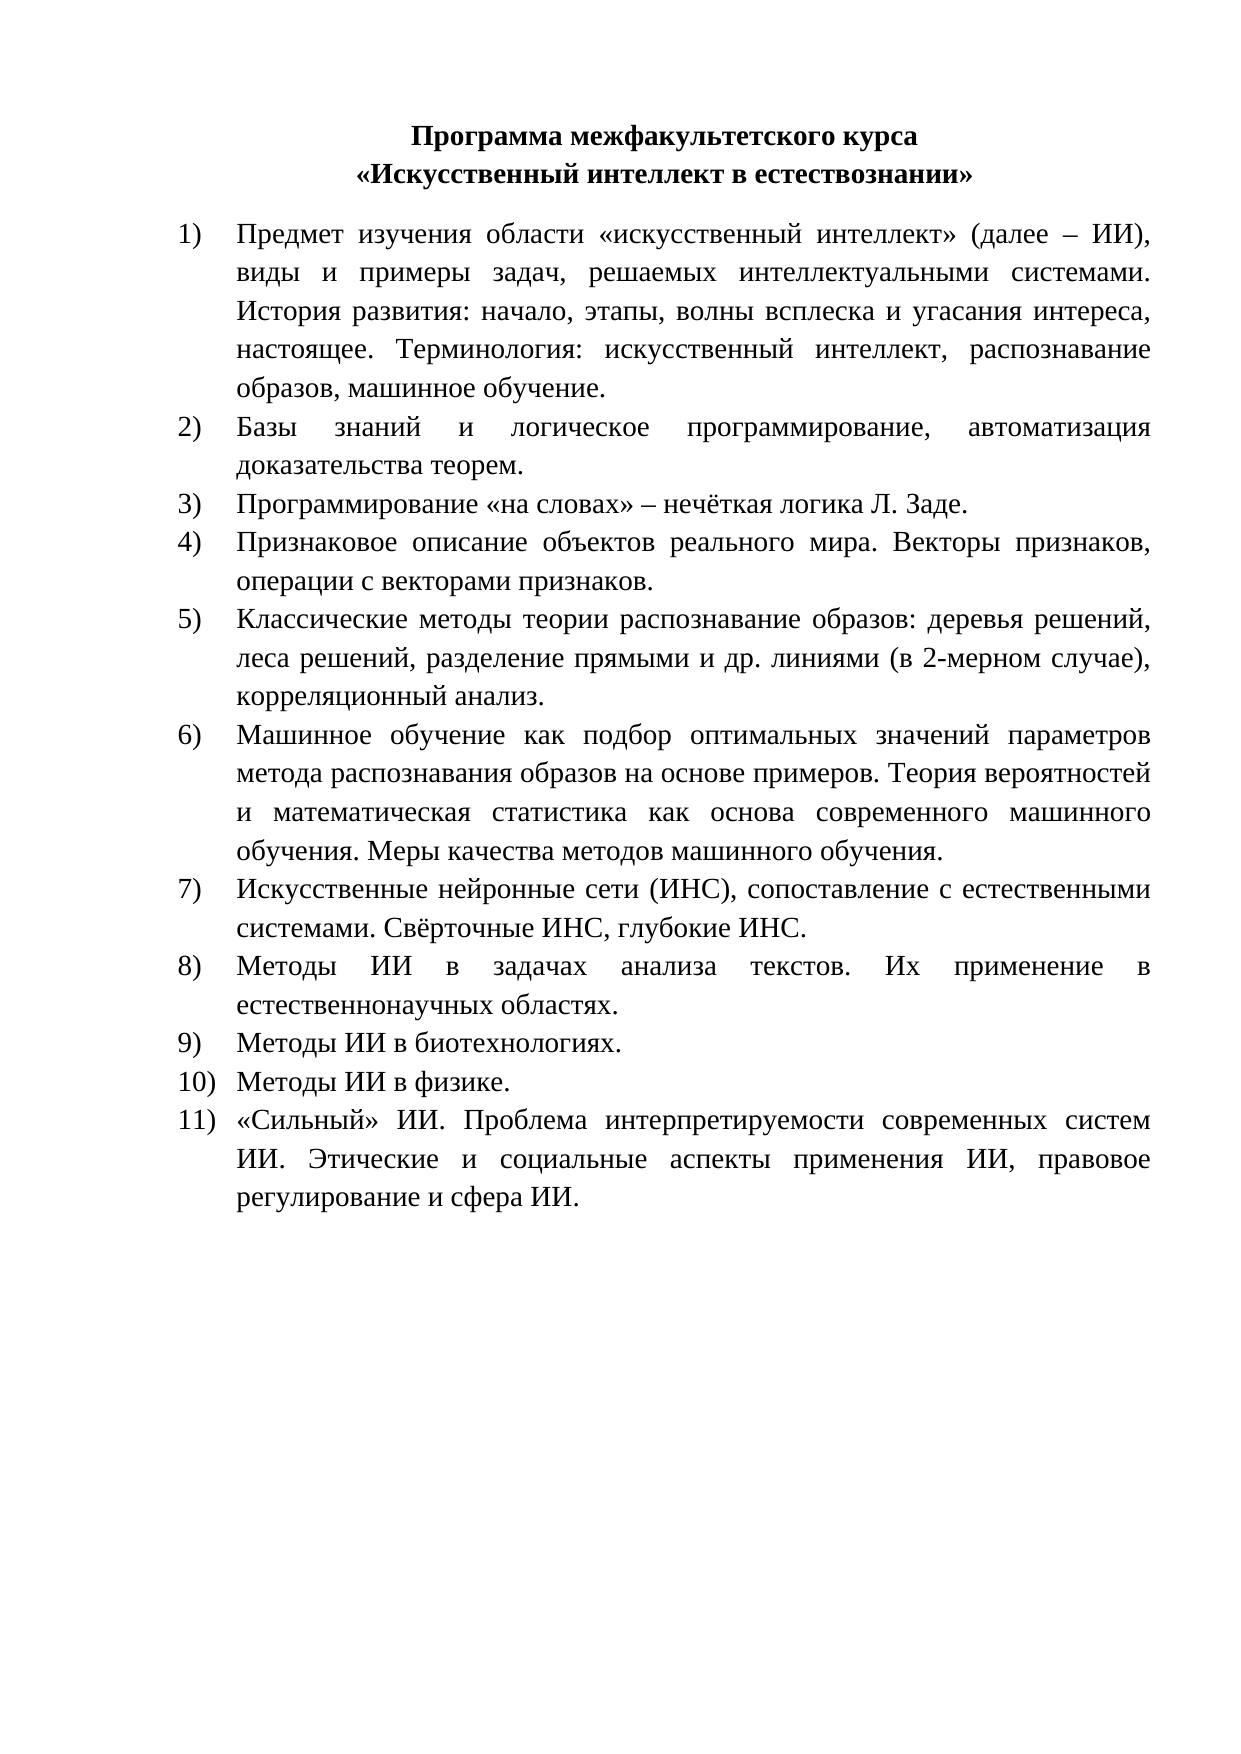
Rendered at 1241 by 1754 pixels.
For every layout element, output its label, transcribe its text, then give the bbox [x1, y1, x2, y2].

list Классические методы теории распознавание образов: деревья решений, леса решений, разделение прямыми и др. линиями (в 2-мерном случае), корреляционный анализ. [177, 601, 1152, 712]
list «Сильный» ИИ. Проблема интерпретируемости современных систем ИИ. Этические и социальные аспекты применения ИИ, правовое регулирование и сфера ИИ. [177, 1102, 1152, 1213]
list Искусственные нейронные сети (ИНС), сопоставление с естественными системами. Свёрточные ИНС, глубокие ИНС. [177, 871, 1152, 943]
text Программа межфакультетского курса «Искусственный интеллект в естествознании» [177, 118, 1152, 190]
list Машинное обучение как подбор оптимальных значений параметров метода распознавания образов на основе примеров. Теория вероятностей и математическая статистика как основа современного машинного обучения. Меры качества методов машинного обучения. [177, 717, 1152, 866]
list Программирование «на словах» – нечёткая логика Л. Заде. [177, 486, 1152, 519]
list Базы знаний и логическое программирование, автоматизация доказательства теорем. [177, 409, 1152, 481]
list Методы ИИ в задачах анализа текстов. Их применение в естественнонаучных областях. [177, 948, 1152, 1020]
list Признаковое описание объектов реального мира. Векторы признаков, операции с векторами признаков. [177, 524, 1152, 596]
list Предмет изучения области «искусственный интеллект» (далее – ИИ), виды и примеры задач, решаемых интеллектуальными системами. История развития: начало, этапы, волны всплеска и угасания интереса, настоящее. Терминология: искусственный интеллект, распознавание образов, машинное обучение. [177, 216, 1152, 404]
list Методы ИИ в биотехнологиях. [177, 1025, 1152, 1059]
list Методы ИИ в физике. [177, 1064, 1152, 1097]
